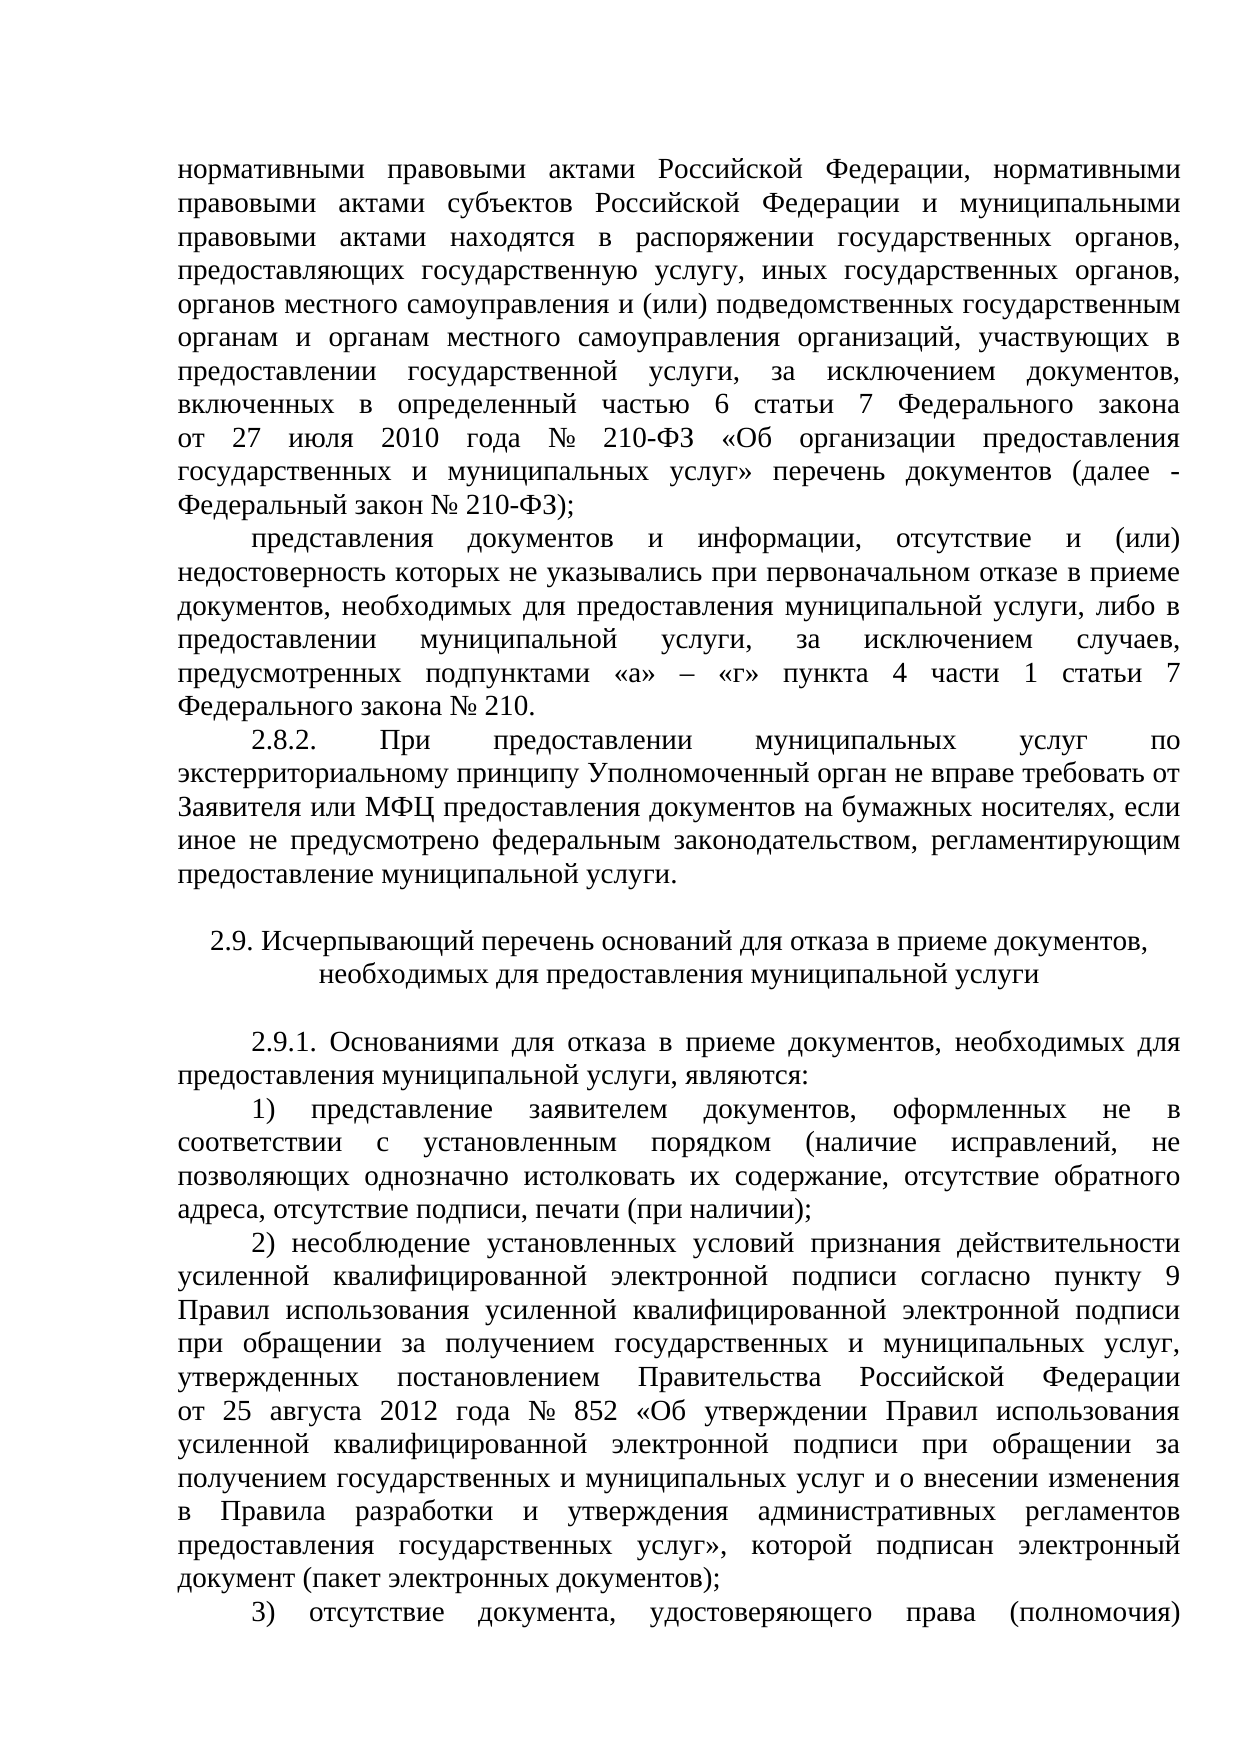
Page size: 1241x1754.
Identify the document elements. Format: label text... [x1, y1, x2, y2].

text 2.9. Исчерпывающий перечень оснований для отказа в приеме документов, необходимых для предоставления муниципальной услуги [177, 923, 1181, 990]
text 2.8.2. При предоставлении муниципальных услуг по экстерриториальному принципу Уполномоченный орган не вправе требовать от Заявителя или МФЦ предоставления документов на бумажных носителях, если иное не предусмотрено федеральным законодательством, регламентирующим предоставление муниципальной услуги. [177, 722, 1181, 889]
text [177, 152, 1181, 521]
text 1) представление заявителем документов, оформленных не в соответствии с установленным порядком (наличие исправлений, не позволяющих однозначно истолковать их содержание, отсутствие обратного адреса, отсутствие подписи, печати (при наличии); [177, 1091, 1181, 1225]
text 2) несоблюдение установленных условий признания действительности усиленной квалифицированной электронной подписи согласно пункту 9 Правил использования усиленной квалифицированной электронной подписи при обращении за получением государственных и муниципальных услуг, утвержденных постановлением Правительства Российской Федерации от 25 августа 2012 года № 852 «Об утверждении Правил использования усиленной квалифицированной электронной подписи при обращении за получением государственных и муниципальных услуг и о внесении изменения в Правила разработки и утверждения административных регламентов предоставления государственных услуг», которой подписан электронный документ (пакет электронных документов); [177, 1225, 1181, 1594]
text представления документов и информации, отсутствие и (или) недостоверность которых не указывались при первоначальном отказе в приеме документов, необходимых для предоставления муниципальной услуги, либо в предоставлении муниципальной услуги, за исключением случаев, предусмотренных подпунктами «а» – «г» пункта 4 части 1 статьи 7 Федерального закона № 210. [177, 521, 1181, 722]
text 2.9.1. Основаниями для отказа в приеме документов, необходимых для предоставления муниципальной услуги, являются: [177, 1024, 1181, 1091]
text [177, 1594, 1181, 1627]
